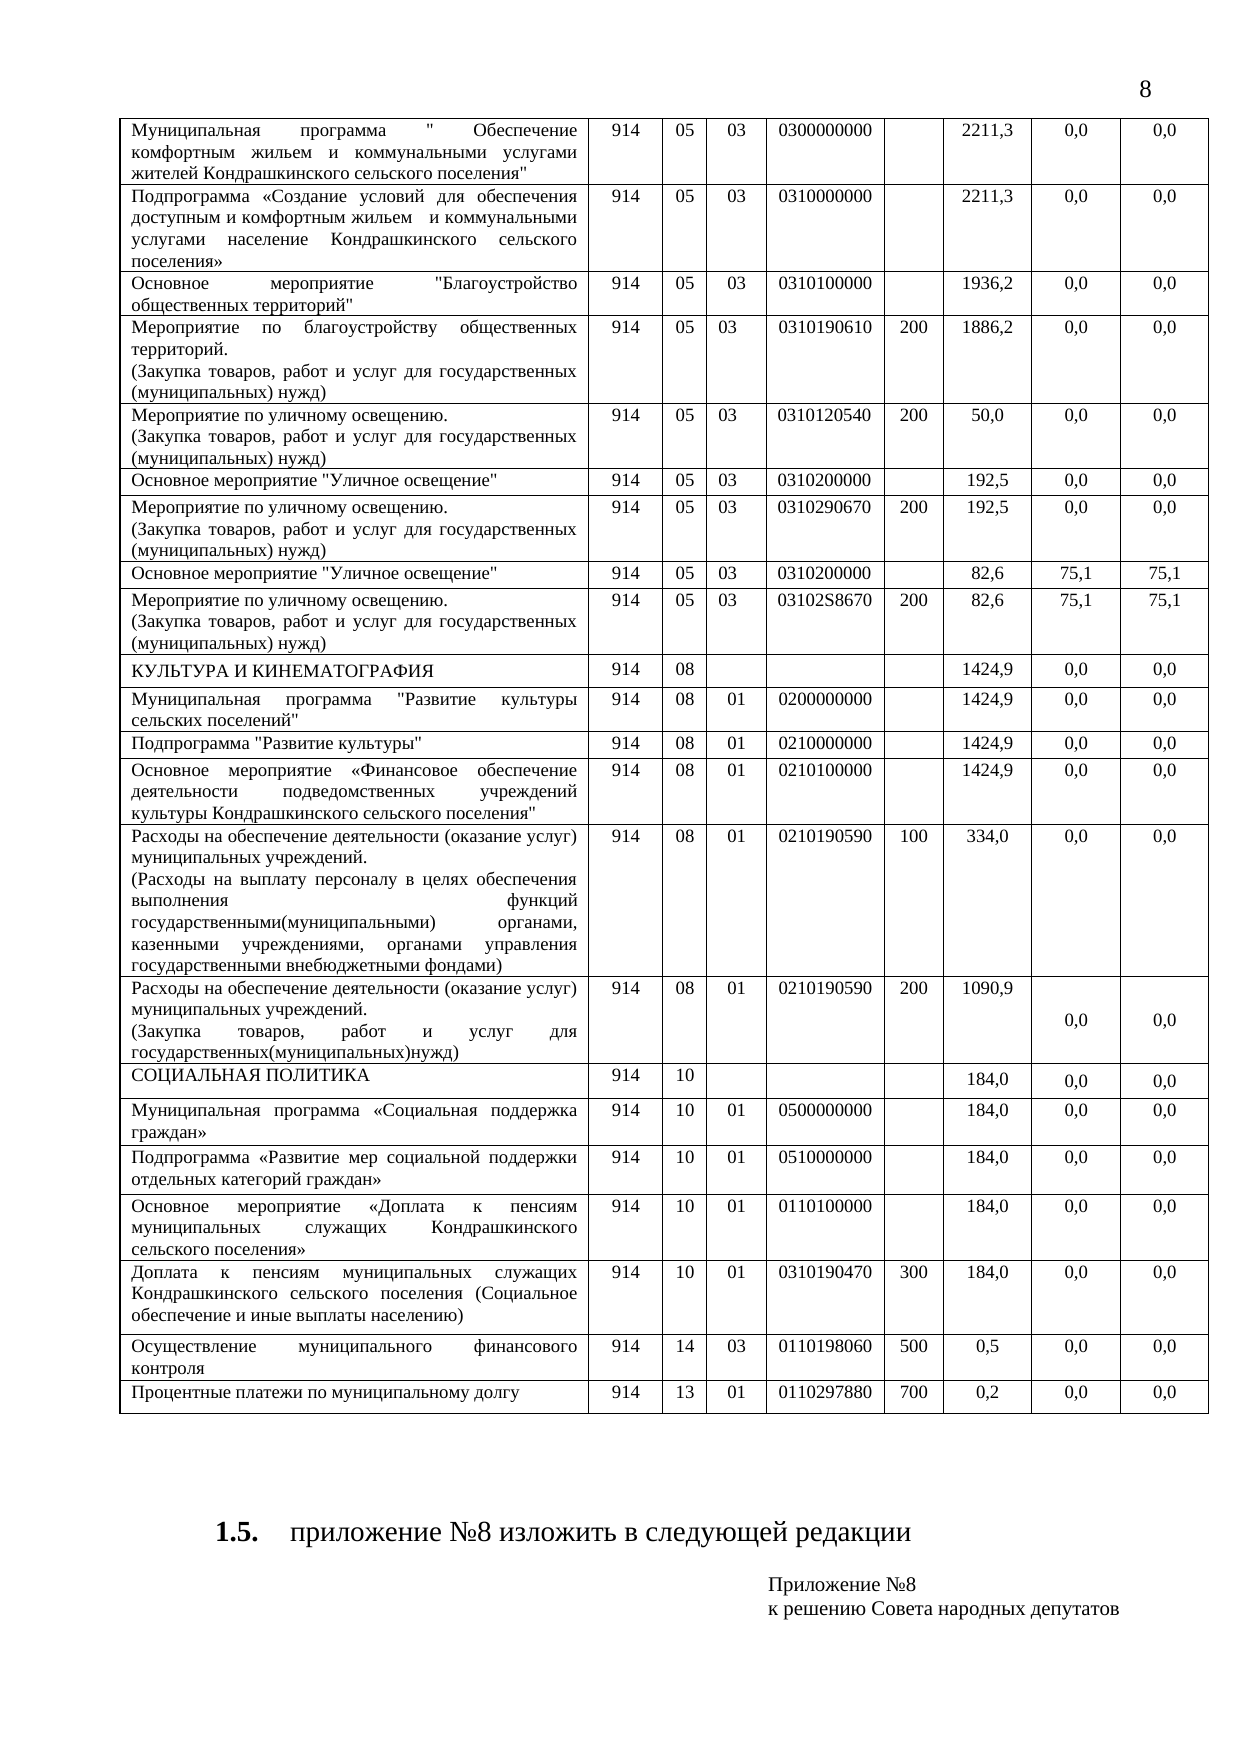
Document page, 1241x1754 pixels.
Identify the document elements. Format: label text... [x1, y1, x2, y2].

table_cell 0,0 [1032, 1381, 1120, 1413]
table_cell 03 [707, 589, 766, 653]
table_cell 0,0 [1121, 1064, 1208, 1098]
table_cell 914 [589, 732, 662, 758]
table_cell 1424,9 [944, 759, 1031, 824]
table_cell 914 [589, 655, 662, 687]
table_cell 0,0 [1032, 119, 1120, 184]
table_cell 0210000000 [767, 732, 884, 758]
table_cell 03 [707, 562, 766, 588]
table_cell 1424,9 [944, 732, 1031, 758]
table_cell 0,0 [1032, 1335, 1120, 1380]
table_cell 192,5 [944, 469, 1031, 495]
table_cell 200 [885, 404, 943, 468]
table_cell 914 [589, 1099, 662, 1145]
table_cell 914 [589, 1335, 662, 1380]
table_cell 0,0 [1032, 185, 1120, 271]
table_cell 08 [663, 977, 706, 1063]
table_cell 08 [663, 825, 706, 976]
table_cell 0110297880 [767, 1381, 884, 1413]
table_cell 0,0 [1032, 1099, 1120, 1145]
table_cell 184,0 [944, 1099, 1031, 1145]
table_cell 0,0 [1121, 759, 1208, 824]
table_cell 1886,2 [944, 316, 1031, 403]
table_cell [885, 1146, 943, 1194]
table_cell 200 [885, 589, 943, 653]
table_cell 0300000000 [767, 119, 884, 184]
table_cell [885, 469, 943, 495]
table_cell Мероприятие по благоустройству общественных территорий. (Закупка товаров, работ и услуг для государственных (муниципальных) нужд) [121, 316, 588, 403]
table_cell 0310100000 [767, 272, 884, 315]
table_cell 0,0 [1032, 732, 1120, 758]
table_cell 914 [589, 1381, 662, 1413]
table_cell 0,0 [1032, 688, 1120, 731]
table_cell 0,0 [1121, 404, 1208, 468]
table_cell Мероприятие по уличному освещению. (Закупка товаров, работ и услуг для государственных (муниципальных) нужд) [121, 589, 588, 653]
table_cell [885, 655, 943, 687]
table_cell Осуществление муниципального финансового контроля [121, 1335, 588, 1380]
table_cell [885, 732, 943, 758]
table_cell 0,0 [1032, 272, 1120, 315]
table_cell 75,1 [1121, 589, 1208, 653]
table_cell 01 [707, 977, 766, 1063]
table_cell 0210190590 [767, 977, 884, 1063]
table_cell 01 [707, 759, 766, 824]
table_cell Муниципальная программа "Развитие культуры сельских поселений" [121, 688, 588, 731]
table_cell 0,0 [1032, 1261, 1120, 1334]
table_cell 1424,9 [944, 688, 1031, 731]
table_cell 184,0 [944, 1064, 1031, 1098]
table_cell 03 [707, 496, 766, 561]
table_cell 700 [885, 1381, 943, 1413]
table_cell Подпрограмма «Развитие мер социальной поддержки отдельных категорий граждан» [121, 1146, 588, 1194]
table_cell 01 [707, 1381, 766, 1413]
table_cell 0,0 [1121, 272, 1208, 315]
table_cell 10 [663, 1261, 706, 1334]
table_cell 0,2 [944, 1381, 1031, 1413]
table_cell 100 [885, 825, 943, 976]
table_cell [885, 272, 943, 315]
table_cell 0,5 [944, 1335, 1031, 1380]
table_cell 0,0 [1121, 655, 1208, 687]
table_cell 0,0 [1032, 825, 1120, 976]
table_cell Подпрограмма "Развитие культуры" [121, 732, 588, 758]
table_cell 01 [707, 1261, 766, 1334]
table_cell 14 [663, 1335, 706, 1380]
table_cell 914 [589, 316, 662, 403]
table_cell 75,1 [1032, 562, 1120, 588]
table_cell 08 [663, 655, 706, 687]
table_cell 0,0 [1032, 977, 1120, 1063]
table_cell 1936,2 [944, 272, 1031, 315]
text Приложение №8 [177, 1572, 1152, 1596]
table_cell Расходы на обеспечение деятельности (оказание услуг) муниципальных учреждений. (Расходы на выплату персоналу в целях обеспечения выполнения функций государственными(муниципальными) органами, казенными учреждениями, органами управления государственными внебюджетными фондами) [121, 825, 588, 976]
table_cell Мероприятие по уличному освещению. (Закупка товаров, работ и услуг для государственных (муниципальных) нужд) [121, 404, 588, 468]
table_cell 05 [663, 562, 706, 588]
table_cell 200 [885, 977, 943, 1063]
table_cell 914 [589, 119, 662, 184]
table_cell 914 [589, 404, 662, 468]
table_cell 0,0 [1032, 1146, 1120, 1194]
table_cell 0,0 [1032, 316, 1120, 403]
table_cell 03 [707, 185, 766, 271]
table_cell 05 [663, 404, 706, 468]
table_cell 0500000000 [767, 1099, 884, 1145]
table_cell 914 [589, 496, 662, 561]
table_cell 184,0 [944, 1146, 1031, 1194]
table_cell [885, 759, 943, 824]
table_cell 03 [707, 469, 766, 495]
table_cell 914 [589, 688, 662, 731]
table_cell 01 [707, 688, 766, 731]
table_cell 0210100000 [767, 759, 884, 824]
table_cell 0,0 [1121, 1261, 1208, 1334]
table_cell 0310190470 [767, 1261, 884, 1334]
table_cell 914 [589, 1146, 662, 1194]
table_cell 300 [885, 1261, 943, 1334]
table_cell 03 [707, 272, 766, 315]
table_cell 200 [885, 496, 943, 561]
table_cell 184,0 [944, 1195, 1031, 1259]
table_cell 50,0 [944, 404, 1031, 468]
table_cell [885, 119, 943, 184]
table_cell 0,0 [1121, 1381, 1208, 1413]
table_cell 0,0 [1121, 977, 1208, 1063]
table_cell 914 [589, 562, 662, 588]
table_cell 03 [707, 1335, 766, 1380]
table_cell 0,0 [1032, 469, 1120, 495]
table_cell 0310200000 [767, 469, 884, 495]
table_cell [885, 1099, 943, 1145]
table_cell 0,0 [1121, 825, 1208, 976]
table_cell 08 [663, 759, 706, 824]
table_cell Мероприятие по уличному освещению. (Закупка товаров, работ и услуг для государственных (муниципальных) нужд) [121, 496, 588, 561]
table_cell 192,5 [944, 496, 1031, 561]
table_cell 01 [707, 1146, 766, 1194]
table_cell 05 [663, 119, 706, 184]
table_cell Подпрограмма «Создание условий для обеспечения доступным и комфортным жильем и коммунальными услугами население Кондрашкинского сельского поселения» [121, 185, 588, 271]
table_cell 334,0 [944, 825, 1031, 976]
table_cell 2211,3 [944, 119, 1031, 184]
table_cell 500 [885, 1335, 943, 1380]
table_cell [885, 1064, 943, 1098]
table_cell 0,0 [1121, 732, 1208, 758]
table_cell 0,0 [1121, 1099, 1208, 1145]
table_cell 0200000000 [767, 688, 884, 731]
table_cell 03102S8670 [767, 589, 884, 653]
table_cell 03 [707, 119, 766, 184]
table_cell 914 [589, 1195, 662, 1259]
table_cell Основное мероприятие «Доплата к пенсиям муниципальных служащих Кондрашкинского сельского поселения» [121, 1195, 588, 1259]
table_cell 01 [707, 732, 766, 758]
table_cell КУЛЬТУРА И КИНЕМАТОГРАФИЯ [121, 655, 588, 687]
table_cell 1090,9 [944, 977, 1031, 1063]
table_cell 0,0 [1121, 1335, 1208, 1380]
table_cell 75,1 [1032, 589, 1120, 653]
table_cell Основное мероприятие "Уличное освещение" [121, 562, 588, 588]
table_cell 0,0 [1121, 1195, 1208, 1259]
table_cell 914 [589, 1064, 662, 1098]
table_cell 0310120540 [767, 404, 884, 468]
table_cell СОЦИАЛЬНАЯ ПОЛИТИКА [121, 1064, 588, 1098]
table_cell 0,0 [1121, 316, 1208, 403]
table_cell 13 [663, 1381, 706, 1413]
table_cell Основное мероприятие «Финансовое обеспечение деятельности подведомственных учреждений культуры Кондрашкинского сельского поселения" [121, 759, 588, 824]
table_cell 914 [589, 469, 662, 495]
table_cell 10 [663, 1146, 706, 1194]
table_cell 08 [663, 688, 706, 731]
table_cell Муниципальная программа " Обеспечение комфортным жильем и коммунальными услугами жителей Кондрашкинского сельского поселения" [121, 119, 588, 184]
table_cell 01 [707, 825, 766, 976]
table_cell Расходы на обеспечение деятельности (оказание услуг) муниципальных учреждений. (Закупка товаров, работ и услуг для государственных(муниципальных)нужд) [121, 977, 588, 1063]
table_cell 914 [589, 759, 662, 824]
table_cell 01 [707, 1099, 766, 1145]
table_cell 03 [707, 404, 766, 468]
table_cell 03 [707, 316, 766, 403]
table_cell [885, 562, 943, 588]
table_cell 0,0 [1032, 759, 1120, 824]
table_cell 0,0 [1032, 496, 1120, 561]
table_cell 0,0 [1121, 496, 1208, 561]
table_cell 0,0 [1121, 119, 1208, 184]
table_cell 200 [885, 316, 943, 403]
table_cell 914 [589, 825, 662, 976]
table_cell [707, 1064, 766, 1098]
table_cell 0,0 [1032, 1064, 1120, 1098]
table_cell 0,0 [1121, 1146, 1208, 1194]
table_cell 0,0 [1032, 655, 1120, 687]
table_cell Основное мероприятие "Уличное освещение" [121, 469, 588, 495]
table_cell 10 [663, 1195, 706, 1259]
table_cell 0510000000 [767, 1146, 884, 1194]
table_cell 0,0 [1121, 185, 1208, 271]
table_cell 0110198060 [767, 1335, 884, 1380]
table_cell 0310200000 [767, 562, 884, 588]
table_cell 05 [663, 316, 706, 403]
table_cell 1424,9 [944, 655, 1031, 687]
table_cell 0310290670 [767, 496, 884, 561]
table_cell [767, 1064, 884, 1098]
table_cell Процентные платежи по муниципальному долгу [121, 1381, 588, 1413]
table_cell 914 [589, 589, 662, 653]
table_cell [885, 185, 943, 271]
table_cell 0,0 [1032, 1195, 1120, 1259]
table_cell Основное мероприятие "Благоустройство общественных территорий" [121, 272, 588, 315]
table_cell 0,0 [1121, 688, 1208, 731]
table_cell 05 [663, 272, 706, 315]
table_cell 0210190590 [767, 825, 884, 976]
table_cell 0310000000 [767, 185, 884, 271]
table_cell 82,6 [944, 589, 1031, 653]
table_cell 75,1 [1121, 562, 1208, 588]
table_cell 10 [663, 1099, 706, 1145]
table_cell 05 [663, 589, 706, 653]
table_cell 0110100000 [767, 1195, 884, 1259]
table_cell [767, 655, 884, 687]
table_cell 2211,3 [944, 185, 1031, 271]
table_cell Муниципальная программа «Социальная поддержка граждан» [121, 1099, 588, 1145]
table_cell 0310190610 [767, 316, 884, 403]
table_cell 10 [663, 1064, 706, 1098]
table_cell 01 [707, 1195, 766, 1259]
table_cell [707, 655, 766, 687]
table_cell 0,0 [1121, 469, 1208, 495]
table_cell 05 [663, 185, 706, 271]
table_cell 05 [663, 496, 706, 561]
list приложение №8 изложить в следующей редакции [215, 1514, 1152, 1548]
table_cell 184,0 [944, 1261, 1031, 1334]
table_cell 0,0 [1032, 404, 1120, 468]
table_cell 05 [663, 469, 706, 495]
table_cell Доплата к пенсиям муниципальных служащих Кондрашкинского сельского поселения (Социальное обеспечение и иные выплаты населению) [121, 1261, 588, 1334]
text к решению Совета народных депутатов [177, 1596, 1152, 1620]
table_cell 08 [663, 732, 706, 758]
table_cell [885, 1195, 943, 1259]
table_cell 914 [589, 1261, 662, 1334]
table_cell 914 [589, 272, 662, 315]
table_cell [885, 688, 943, 731]
table_cell 914 [589, 977, 662, 1063]
table_cell 82,6 [944, 562, 1031, 588]
table_cell 914 [589, 185, 662, 271]
